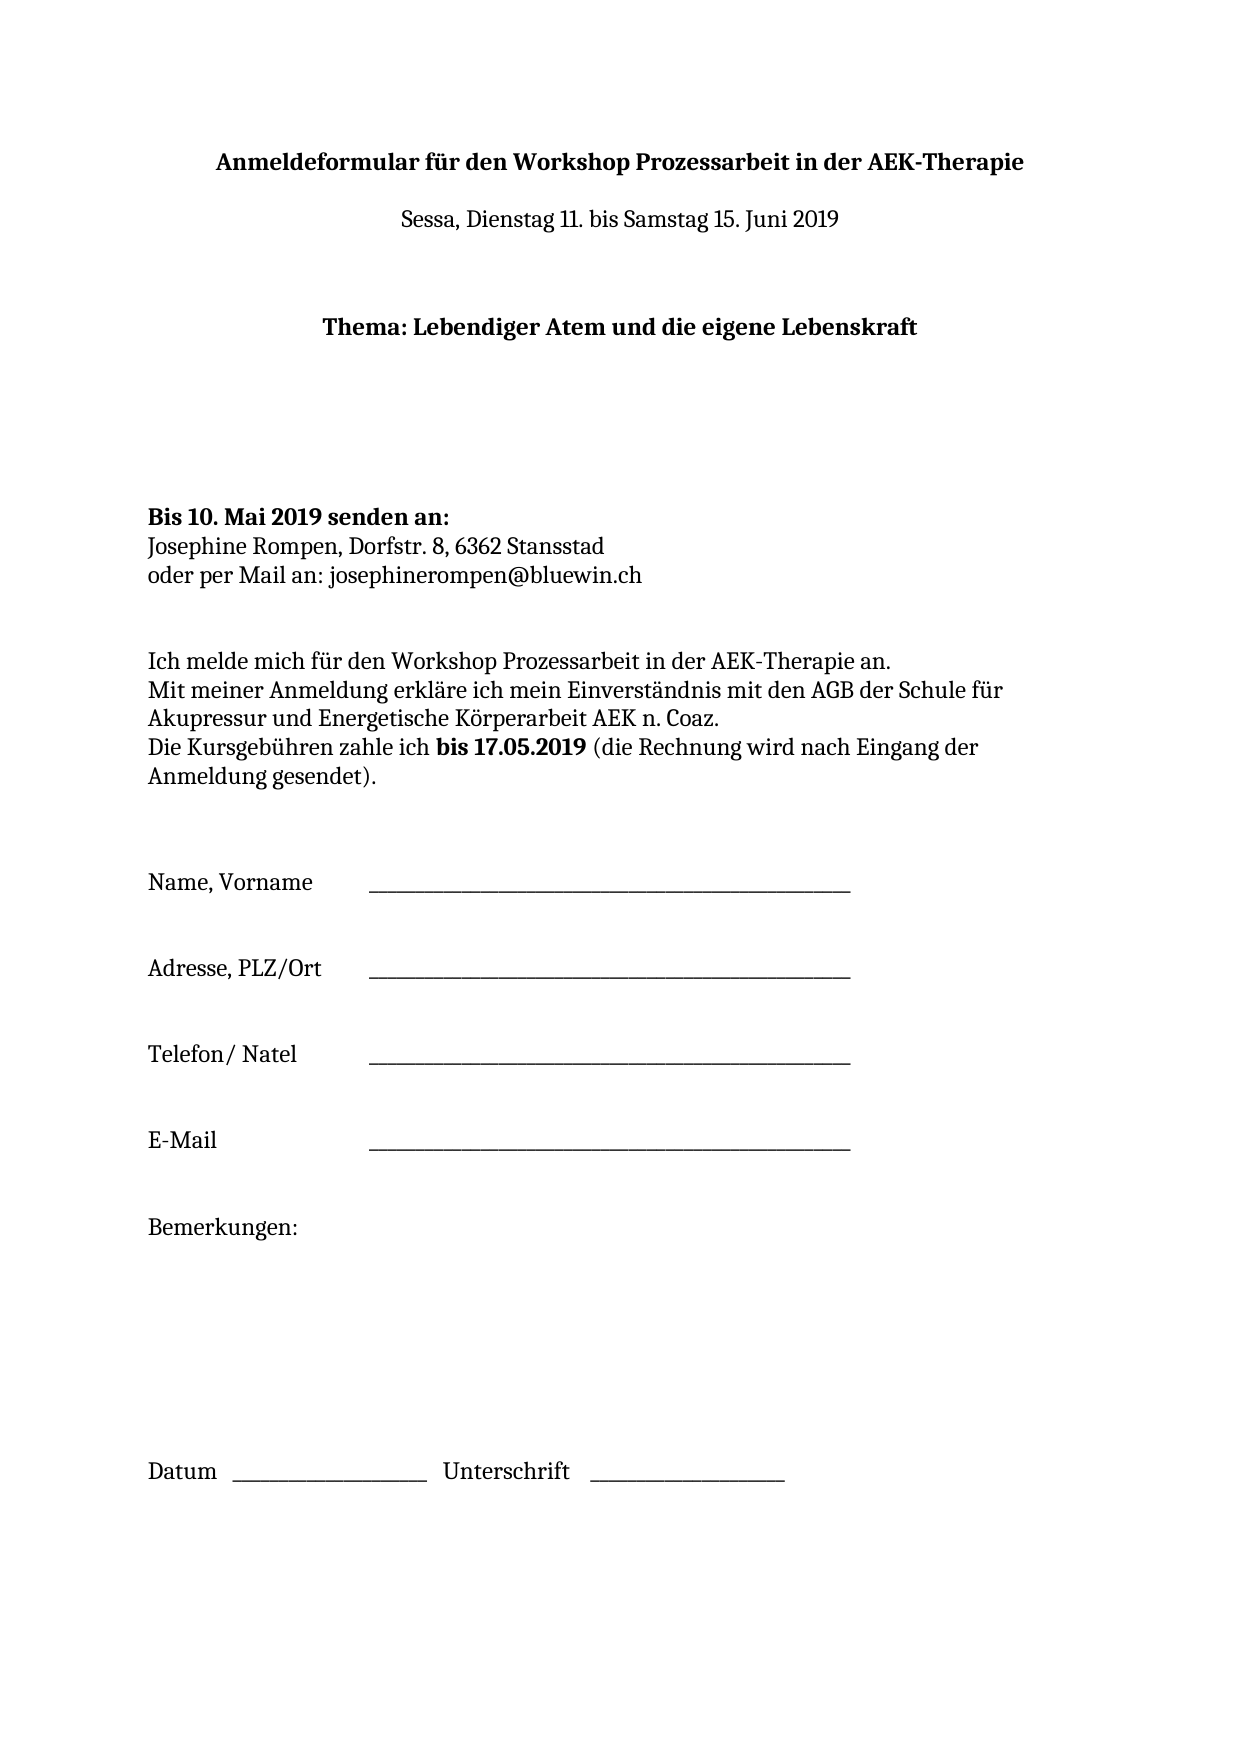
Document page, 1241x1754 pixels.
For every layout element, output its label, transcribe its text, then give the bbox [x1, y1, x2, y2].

text Name, Vorname ____________________________________________________ [148, 868, 1093, 897]
text Datum _____________________ Unterschrift _____________________ [148, 1457, 1093, 1485]
text E-Mail ____________________________________________________ [148, 1126, 1093, 1155]
text Mit meiner Anmeldung erkläre ich mein Einverständnis mit den AGB der Schule für Akupressur und Energetische Körperarbeit AEK n. Coaz. [148, 676, 1093, 733]
text Ich melde mich für den Workshop Prozessarbeit in der AEK-Therapie an. [148, 647, 1093, 676]
text Die Kursgebühren zahle ich bis 17.05.2019 (die Rechnung wird nach Eingang der Anmeldung gesendet). [148, 733, 1093, 791]
text Bis 10. Mai 2019 senden an: [148, 503, 1093, 532]
text Thema: Lebendiger Atem und die eigene Lebenskraft [148, 313, 1093, 342]
text Sessa, Dienstag 11. bis Samstag 15. Juni 2019 [148, 205, 1093, 234]
text Adresse, PLZ/Ort ____________________________________________________ [148, 954, 1093, 982]
text oder per Mail an: josephinerompen@bluewin.ch [148, 561, 1093, 589]
text Telefon/ Natel ____________________________________________________ [148, 1040, 1093, 1069]
text Bemerkungen: [148, 1212, 1093, 1241]
text Josephine Rompen, Dorfstr. 8, 6362 Stansstad [148, 532, 1093, 561]
text Anmeldeformular für den Workshop Prozessarbeit in der AEK-Therapie [148, 148, 1093, 176]
